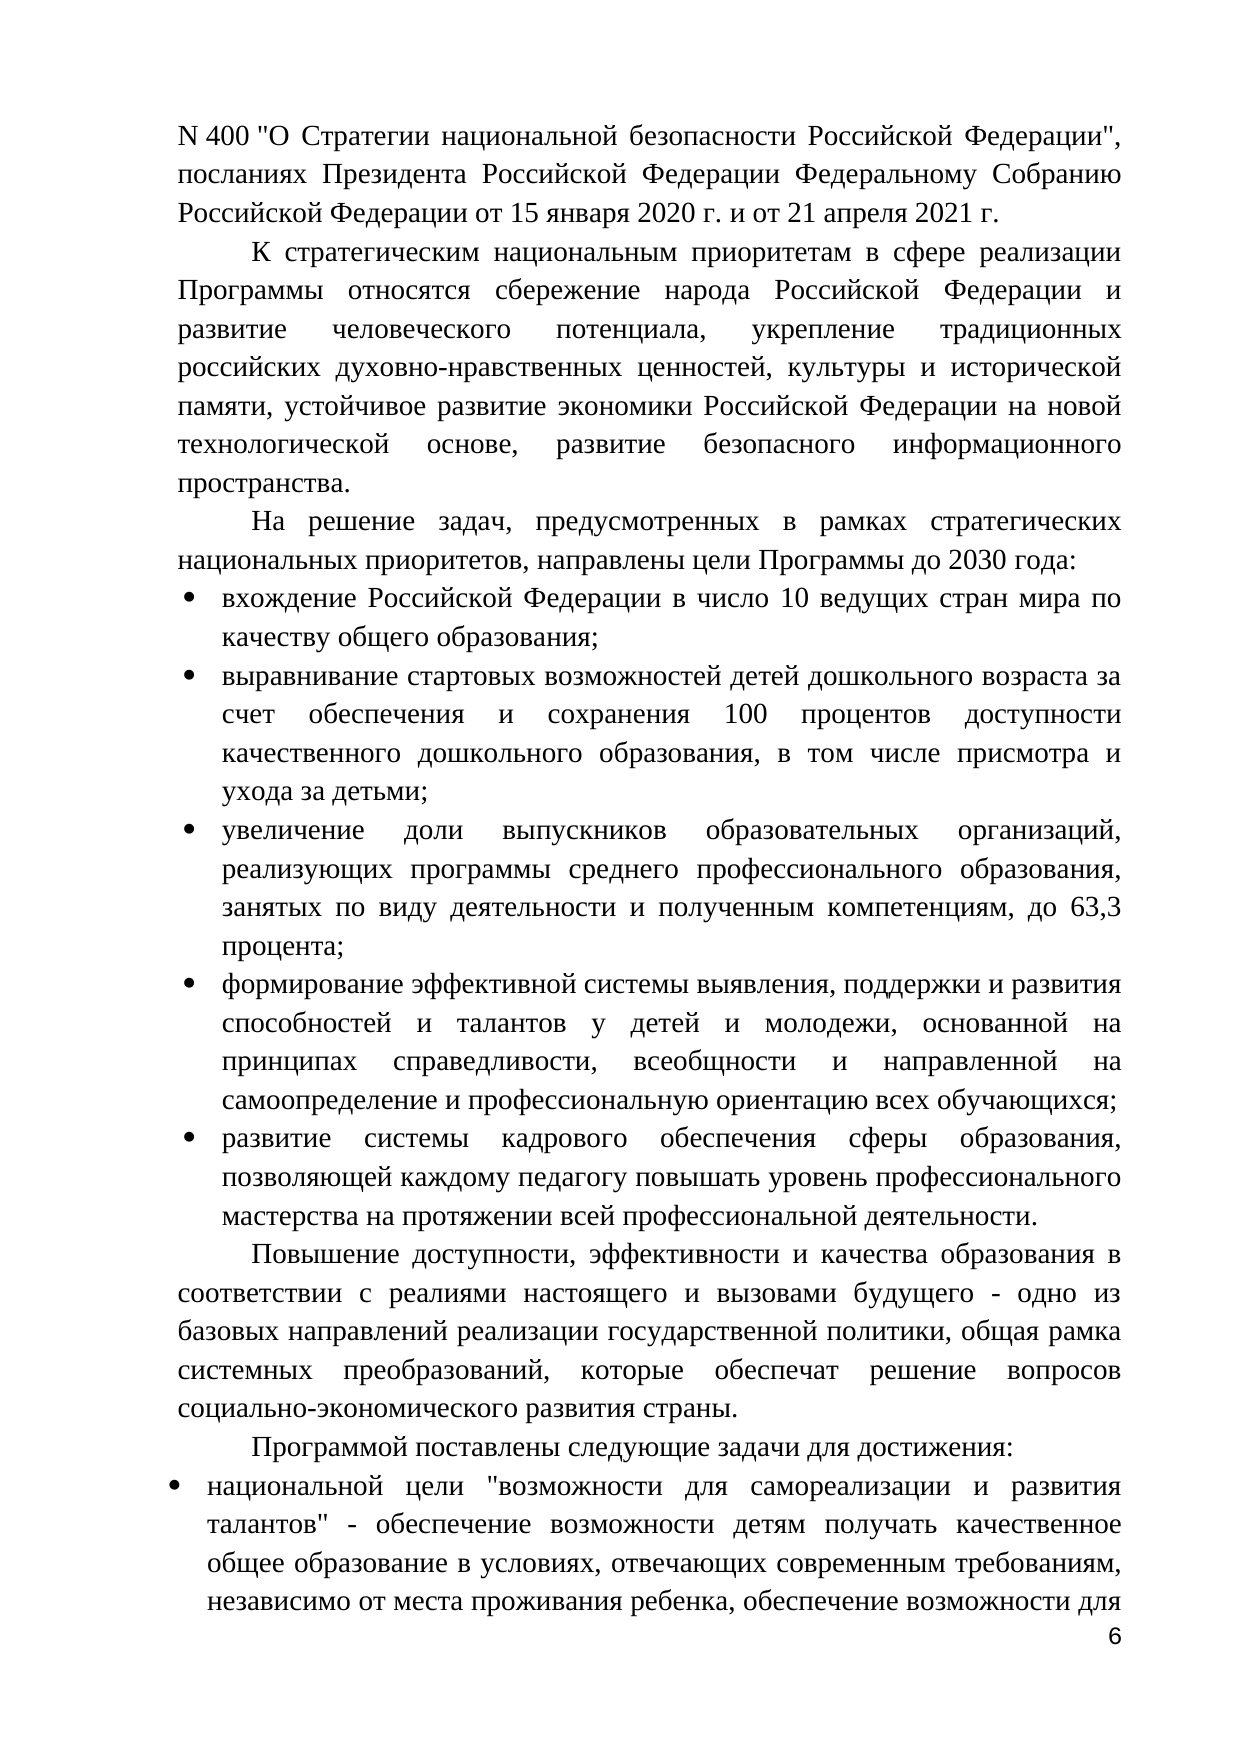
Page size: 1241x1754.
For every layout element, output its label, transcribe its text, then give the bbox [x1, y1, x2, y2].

list выравнивание стартовых возможностей детей дошкольного возраста за счет обеспечения и сохранения 100 процентов доступности качественного дошкольного образования, в том числе присмотра и ухода за детьми; [184, 658, 1122, 807]
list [169, 1468, 1122, 1617]
list развитие системы кадрового обеспечения сферы образования, позволяющей каждому педагогу повышать уровень профессионального мастерства на протяжении всей профессиональной деятельности. [184, 1121, 1122, 1231]
text На решение задач, предусмотренных в рамках стратегических национальных приоритетов, направлены цели Программы до 2030 года: [177, 503, 1122, 576]
text Повышение доступности, эффективности и качества образования в соответствии с реалиями настоящего и вызовами будущего - одно из базовых направлений реализации государственной политики, общая рамка системных преобразований, которые обеспечат решение вопросов социально-экономического развития страны. [177, 1236, 1122, 1424]
list вхождение Российской Федерации в число 10 ведущих стран мира по качеству общего образования; [184, 581, 1122, 653]
text Программой поставлены следующие задачи для достижения: [177, 1429, 1122, 1463]
list увеличение доли выпускников образовательных организаций, реализующих программы среднего профессионального образования, занятых по виду деятельности и полученным компетенциям, до 63,3 процента; [184, 812, 1122, 961]
list формирование эффективной системы выявления, поддержки и развития способностей и талантов у детей и молодежи, основанной на принципах справедливости, всеобщности и направленной на самоопределение и профессиональную ориентацию всех обучающихся; [184, 966, 1122, 1116]
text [177, 118, 1122, 229]
text К стратегическим национальным приоритетам в сфере реализации Программы относятся сбережение народа Российской Федерации и развитие человеческого потенциала, укрепление традиционных российских духовно-нравственных ценностей, культуры и исторической памяти, устойчивое развитие экономики Российской Федерации на новой технологической основе, развитие безопасного информационного пространства. [177, 234, 1122, 498]
